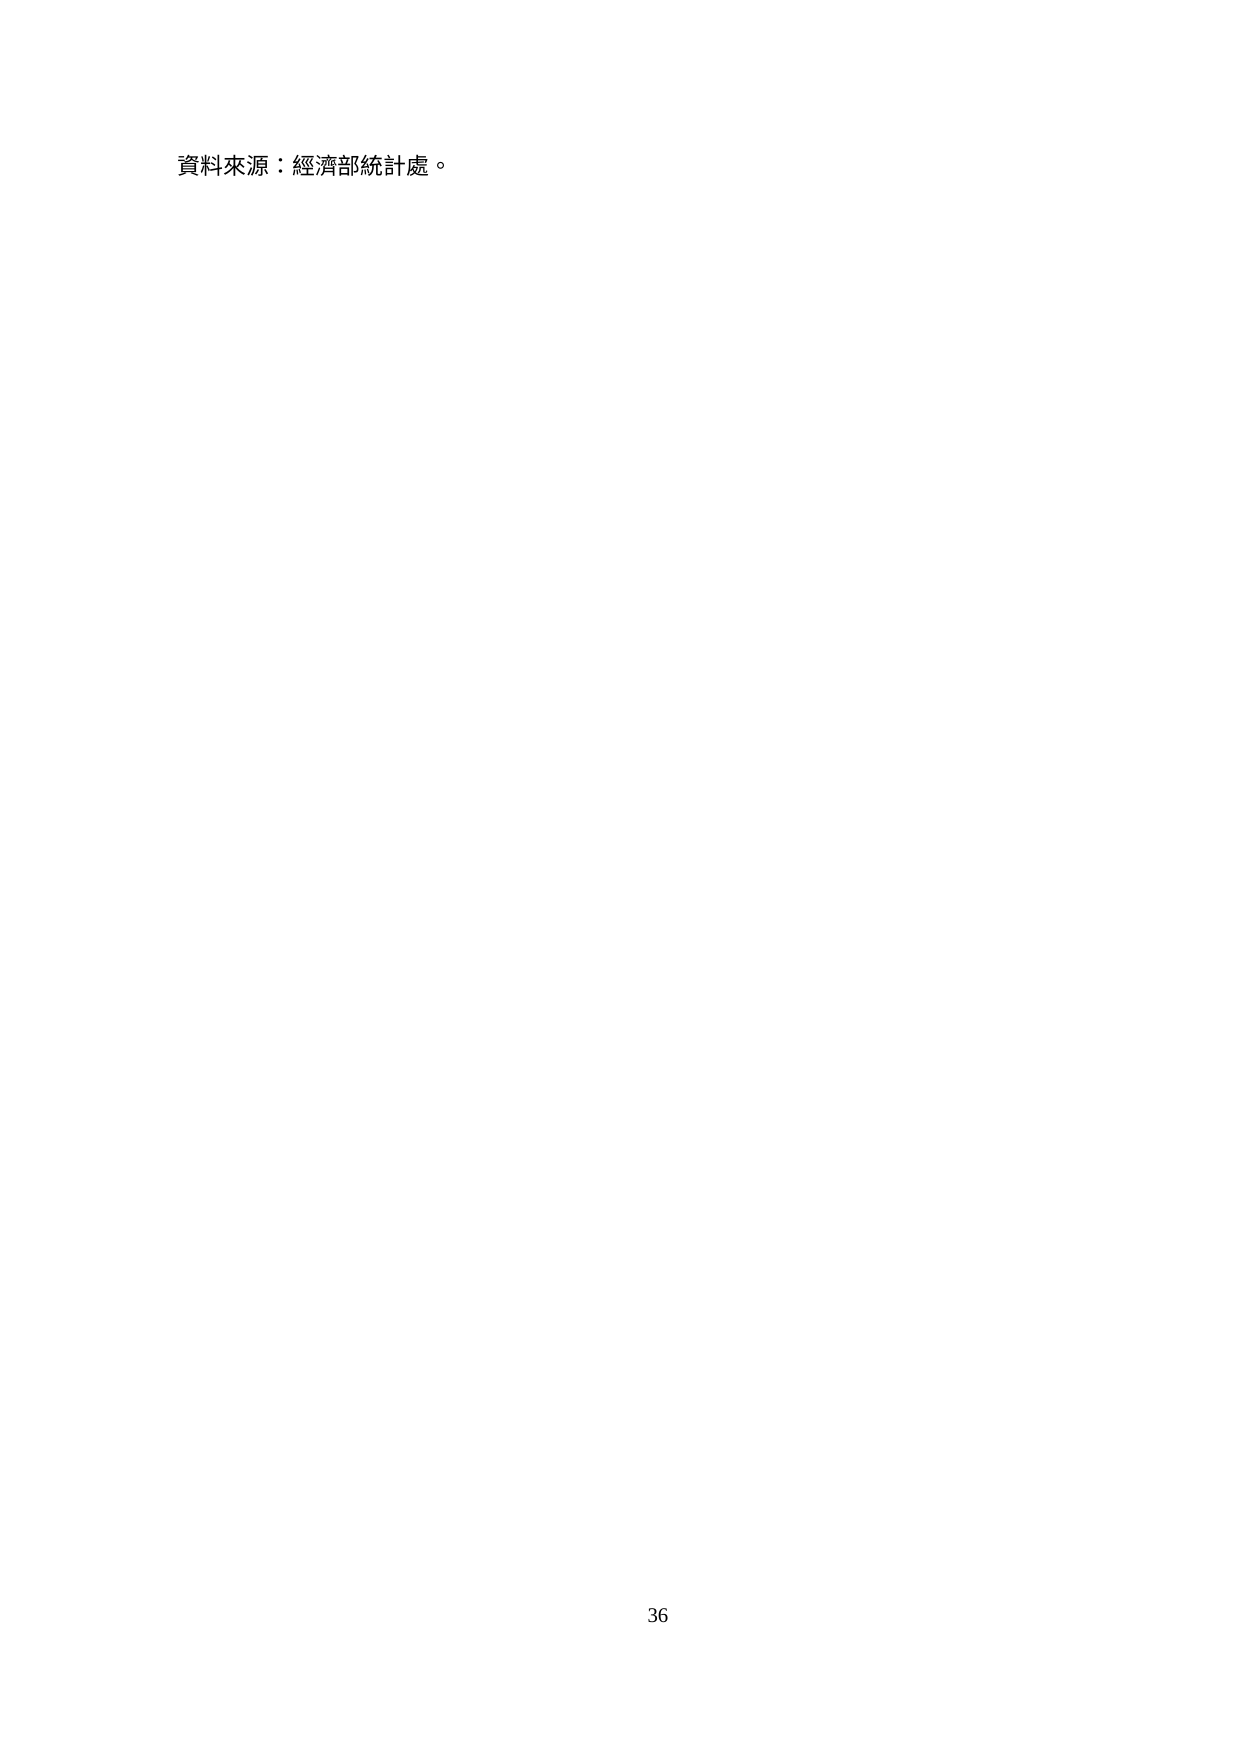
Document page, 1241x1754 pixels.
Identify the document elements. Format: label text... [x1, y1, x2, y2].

text 資料來源：經濟部統計處。 [177, 148, 1078, 181]
